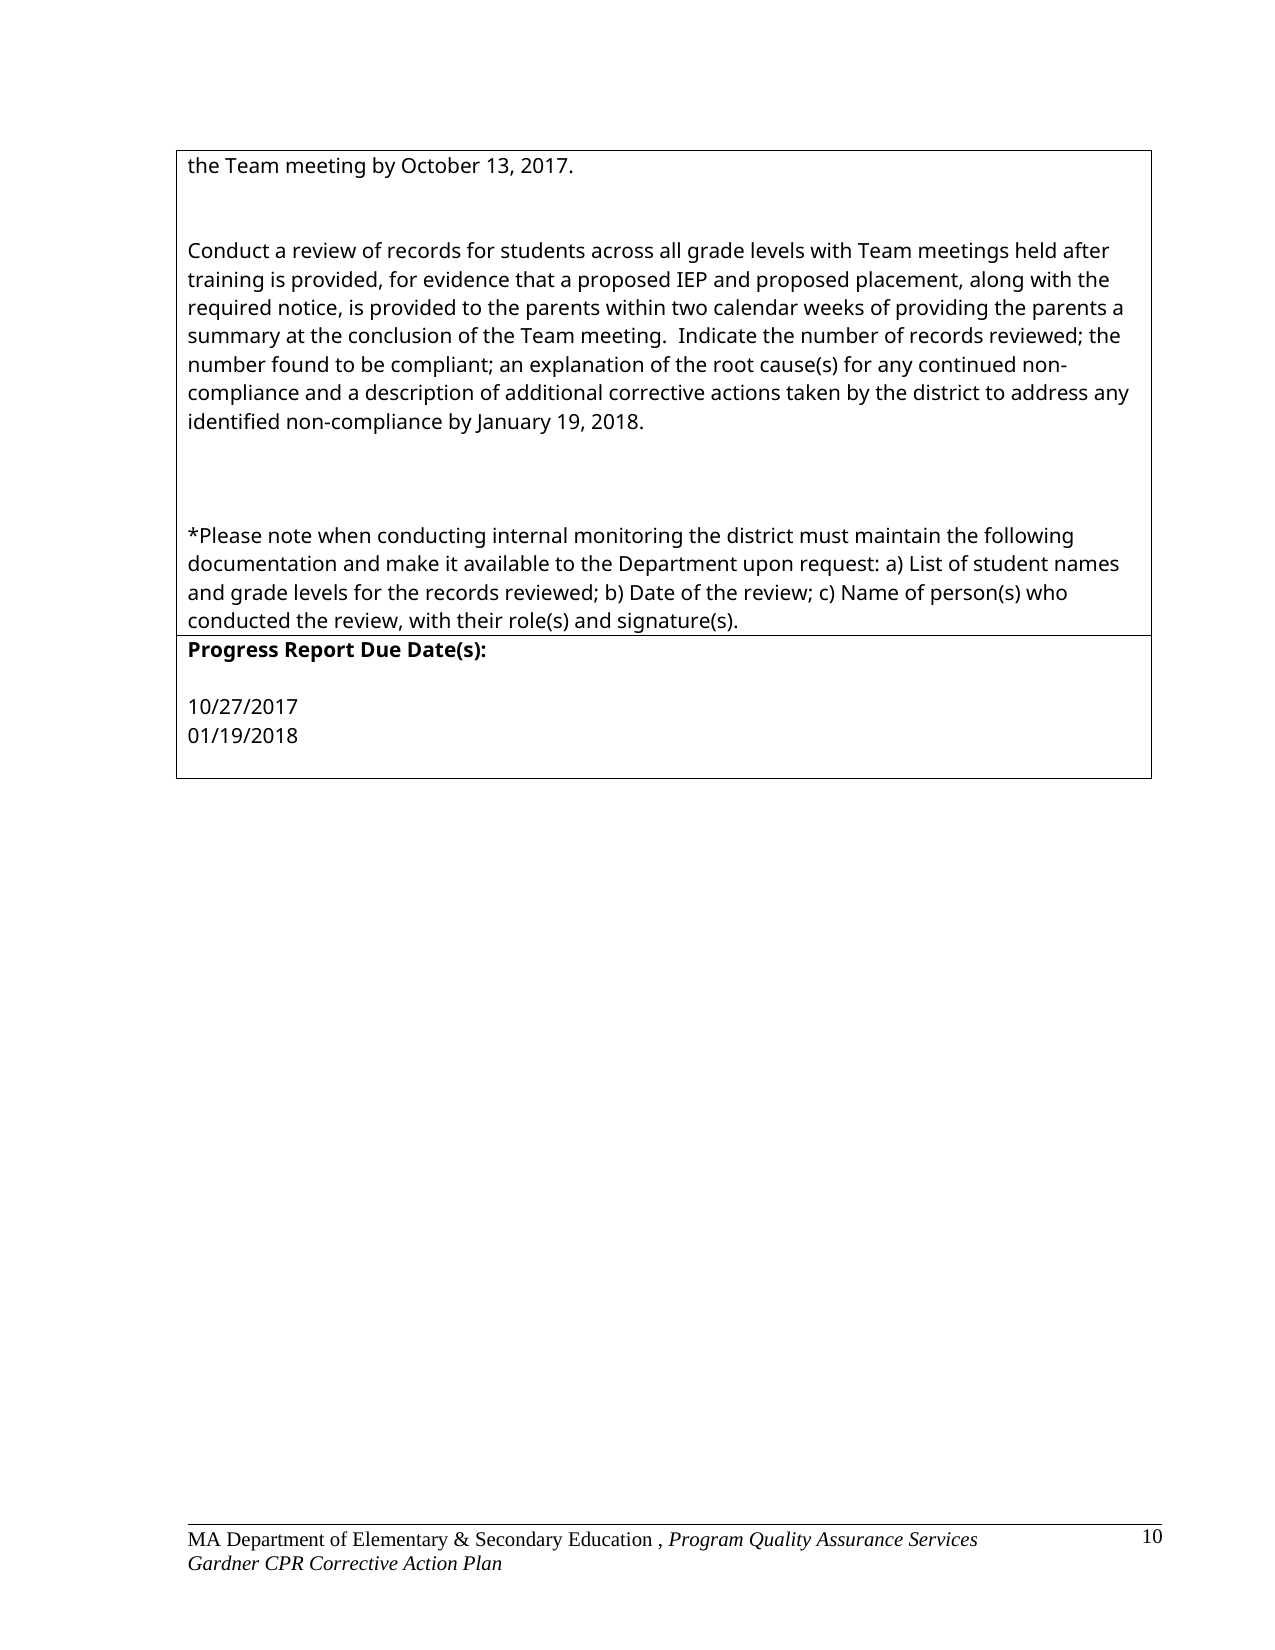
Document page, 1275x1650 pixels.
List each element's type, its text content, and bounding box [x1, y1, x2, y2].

table_cell Progress Report Due Date(s): 10/27/2017 01/19/2018 [177, 636, 1151, 778]
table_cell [177, 151, 1151, 634]
